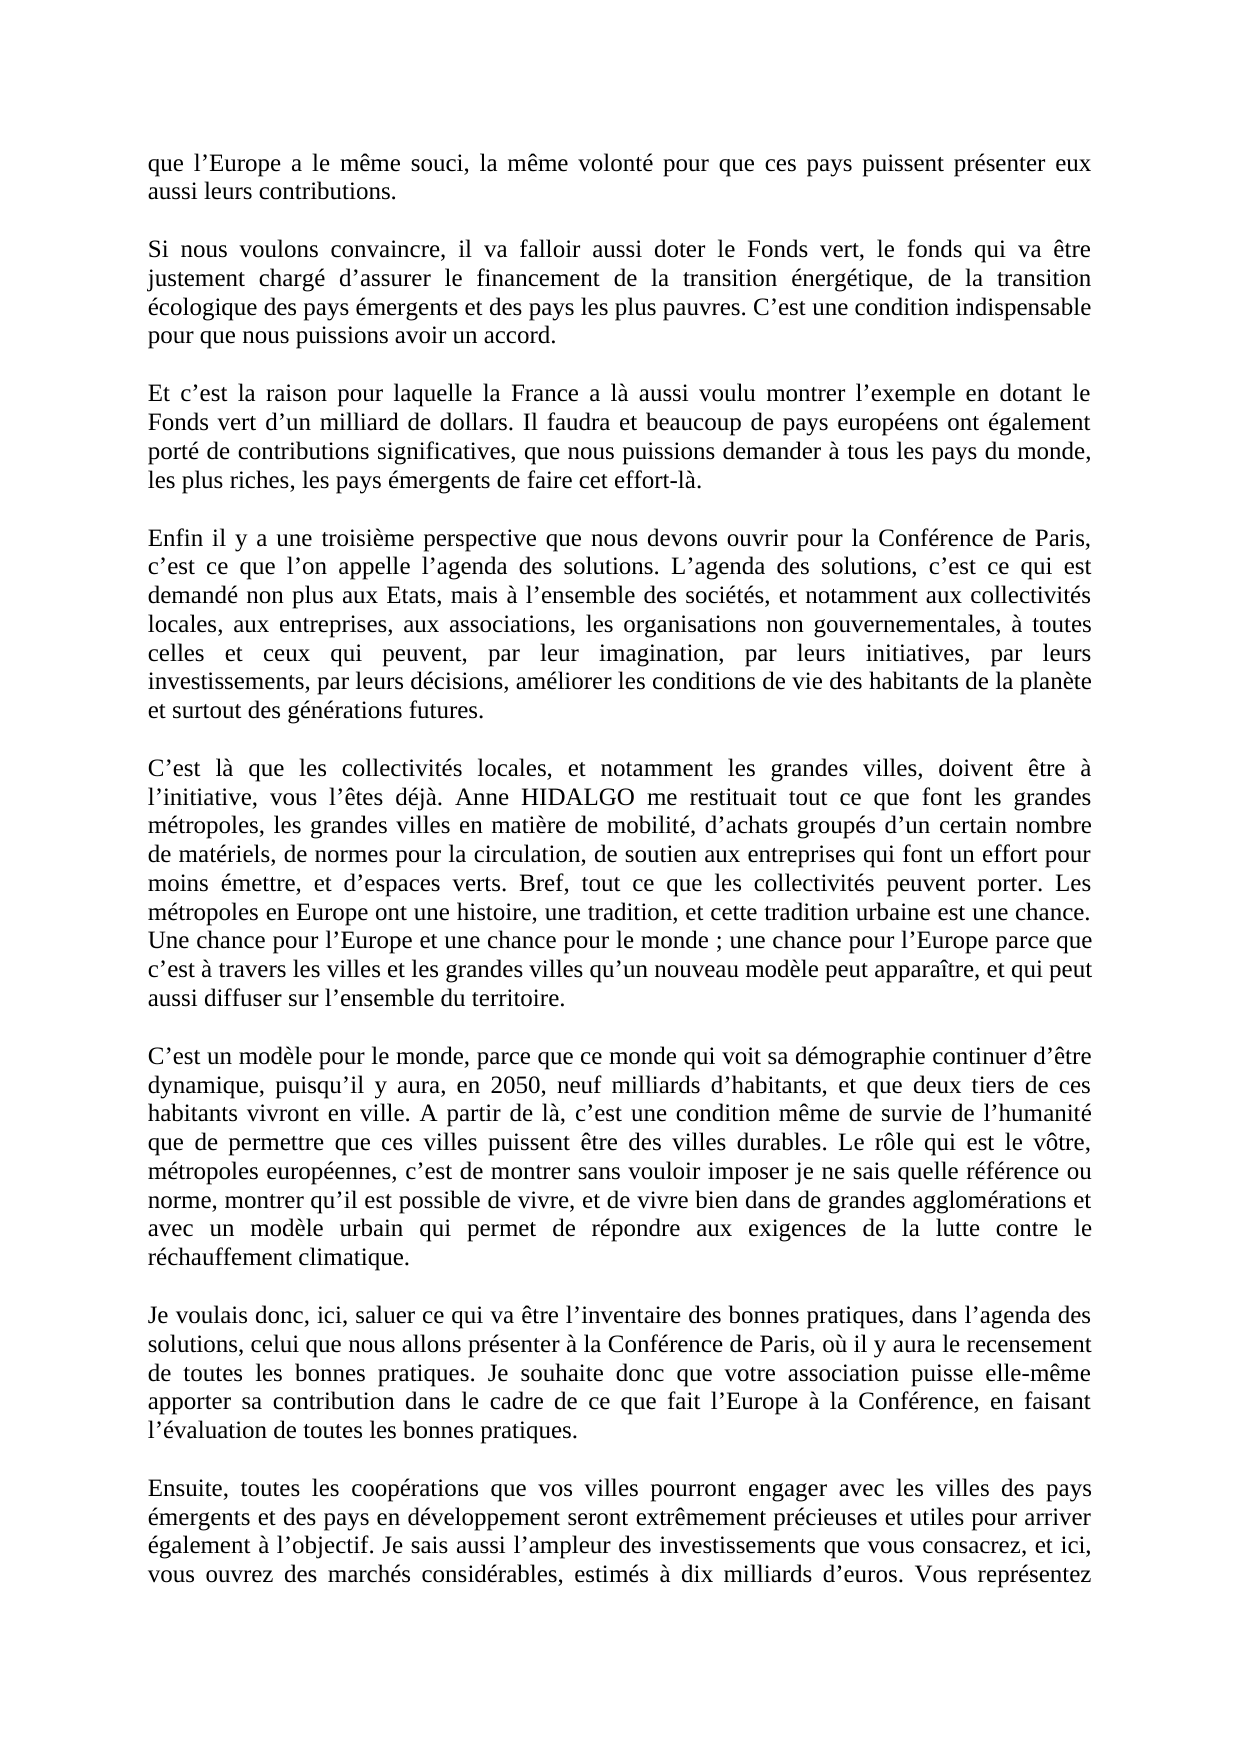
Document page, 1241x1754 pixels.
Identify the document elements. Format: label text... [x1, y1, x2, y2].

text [148, 148, 1093, 205]
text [148, 1473, 1093, 1588]
text Si nous voulons convaincre, il va falloir aussi doter le Fonds vert, le fonds qui va être justement chargé d’assurer le financement de la transition énergétique, de la transition écologique des pays émergents et des pays les plus pauvres. C’est une condition indispensable pour que nous puissions avoir un accord. [148, 234, 1093, 349]
text Et c’est la raison pour laquelle la France a là aussi voulu montrer l’exemple en dotant le Fonds vert d’un milliard de dollars. Il faudra et beaucoup de pays européens ont également porté de contributions significatives, que nous puissions demander à tous les pays du monde, les plus riches, les pays émergents de faire cet effort-là. [148, 378, 1093, 493]
text C’est un modèle pour le monde, parce que ce monde qui voit sa démographie continuer d’être dynamique, puisqu’il y aura, en 2050, neuf milliards d’habitants, et que deux tiers de ces habitants vivront en ville. A partir de là, c’est une condition même de survie de l’humanité que de permettre que ces villes puissent être des villes durables. Le rôle qui est le vôtre, métropoles européennes, c’est de montrer sans vouloir imposer je ne sais quelle référence ou norme, montrer qu’il est possible de vivre, et de vivre bien dans de grandes agglomérations et avec un modèle urbain qui permet de répondre aux exigences de la lutte contre le réchauffement climatique. [148, 1041, 1093, 1271]
text C’est là que les collectivités locales, et notamment les grandes villes, doivent être à l’initiative, vous l’êtes déjà. Anne HIDALGO me restituait tout ce que font les grandes métropoles, les grandes villes en matière de mobilité, d’achats groupés d’un certain nombre de matériels, de normes pour la circulation, de soutien aux entreprises qui font un effort pour moins émettre, et d’espaces verts. Bref, tout ce que les collectivités peuvent porter. Les métropoles en Europe ont une histoire, une tradition, et cette tradition urbaine est une chance. Une chance pour l’Europe et une chance pour le monde ; une chance pour l’Europe parce que c’est à travers les villes et les grandes villes qu’un nouveau modèle peut apparaître, et qui peut aussi diffuser sur l’ensemble du territoire. [148, 753, 1093, 1012]
text Je voulais donc, ici, saluer ce qui va être l’inventaire des bonnes pratiques, dans l’agenda des solutions, celui que nous allons présenter à la Conférence de Paris, où il y aura le recensement de toutes les bonnes pratiques. Je souhaite donc que votre association puisse elle-même apporter sa contribution dans le cadre de ce que fait l’Europe à la Conférence, en faisant l’évaluation de toutes les bonnes pratiques. [148, 1300, 1093, 1444]
text Enfin il y a une troisième perspective que nous devons ouvrir pour la Conférence de Paris, c’est ce que l’on appelle l’agenda des solutions. L’agenda des solutions, c’est ce qui est demandé non plus aux Etats, mais à l’ensemble des sociétés, et notamment aux collectivités locales, aux entreprises, aux associations, les organisations non gouvernementales, à toutes celles et ceux qui peuvent, par leur imagination, par leurs initiatives, par leurs investissements, par leurs décisions, améliorer les conditions de vie des habitants de la planète et surtout des générations futures. [148, 523, 1093, 724]
